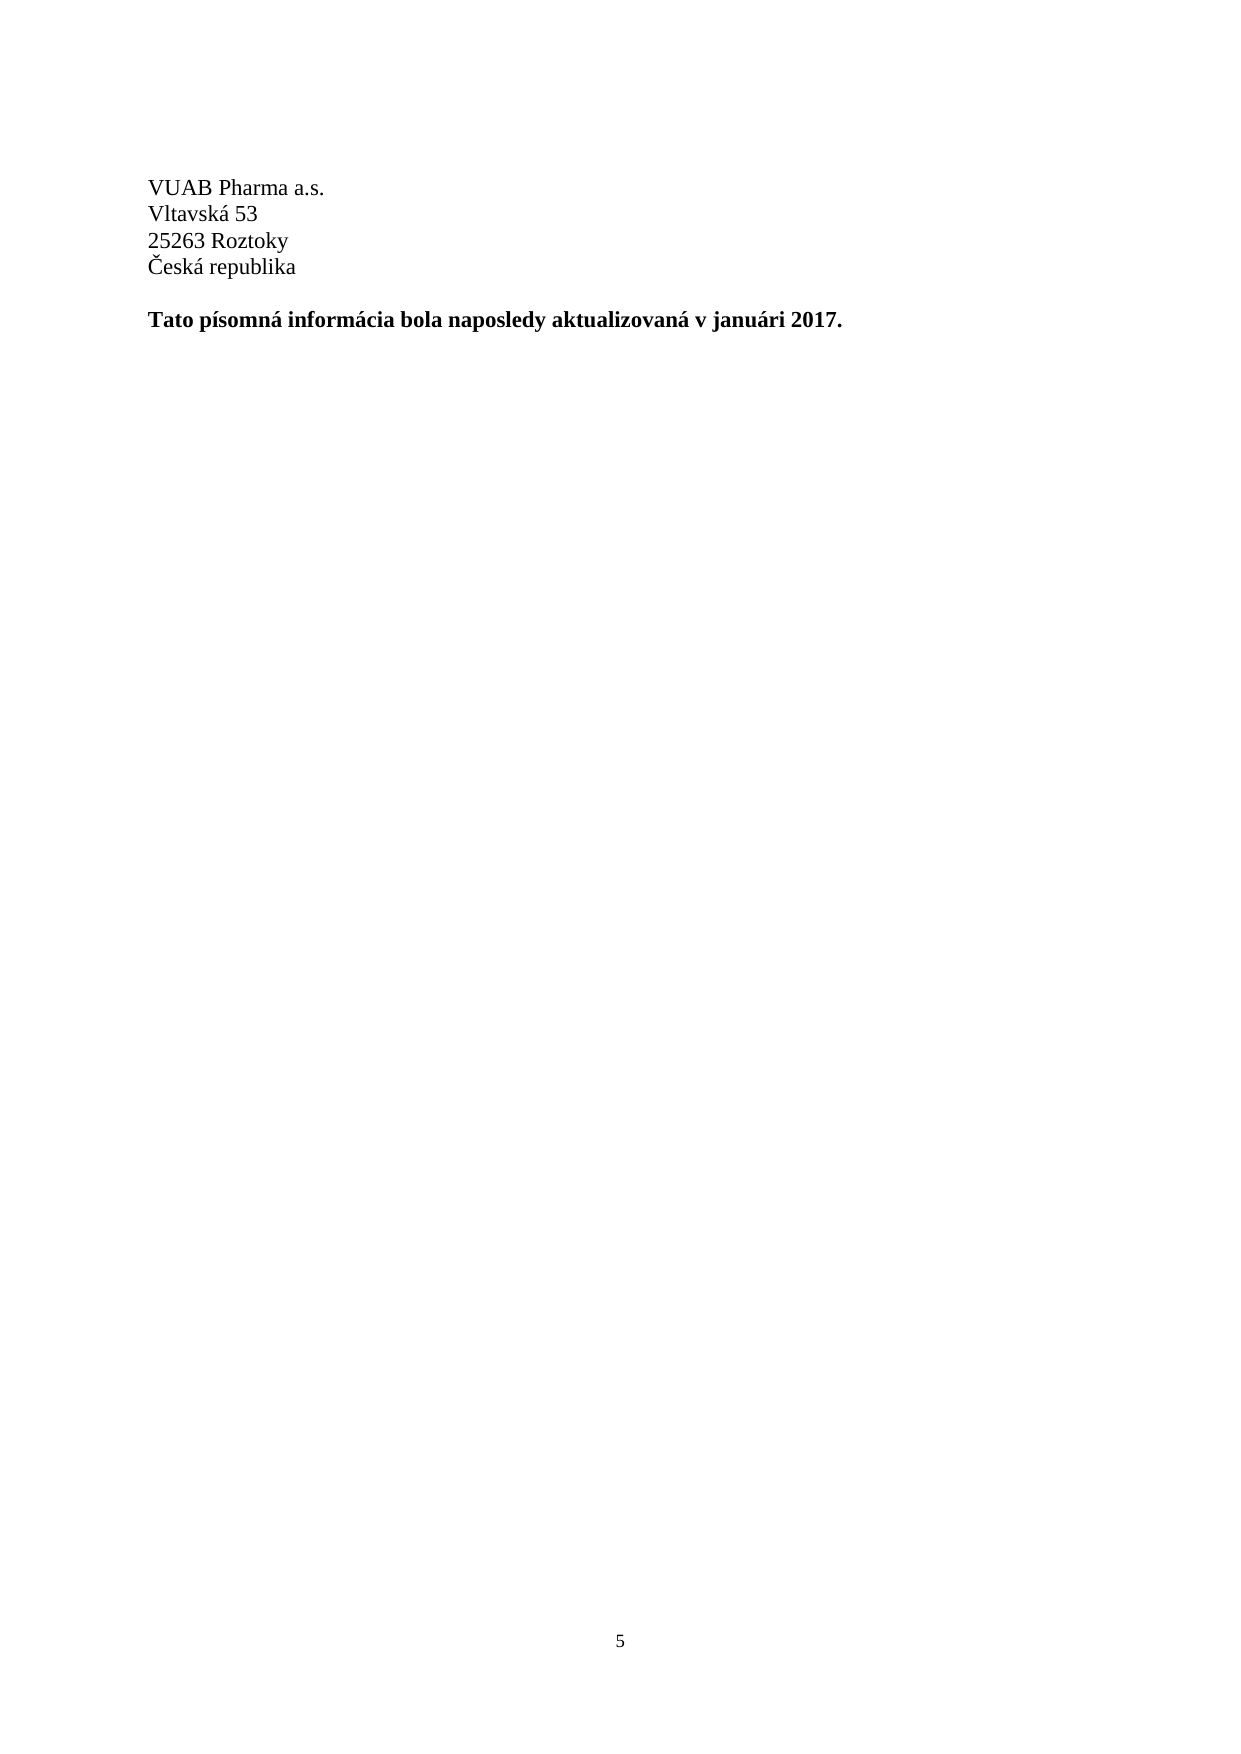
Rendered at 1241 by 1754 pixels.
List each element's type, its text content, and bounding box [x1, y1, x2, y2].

text 25263 Roztoky [148, 227, 1093, 253]
text Tato písomná informácia bola naposledy aktualizovaná v januári 2017. [148, 306, 1093, 332]
text VUAB Pharma a.s. [148, 174, 1093, 200]
text Česká republika [148, 253, 1093, 279]
text Vltavská 53 [148, 200, 1093, 227]
